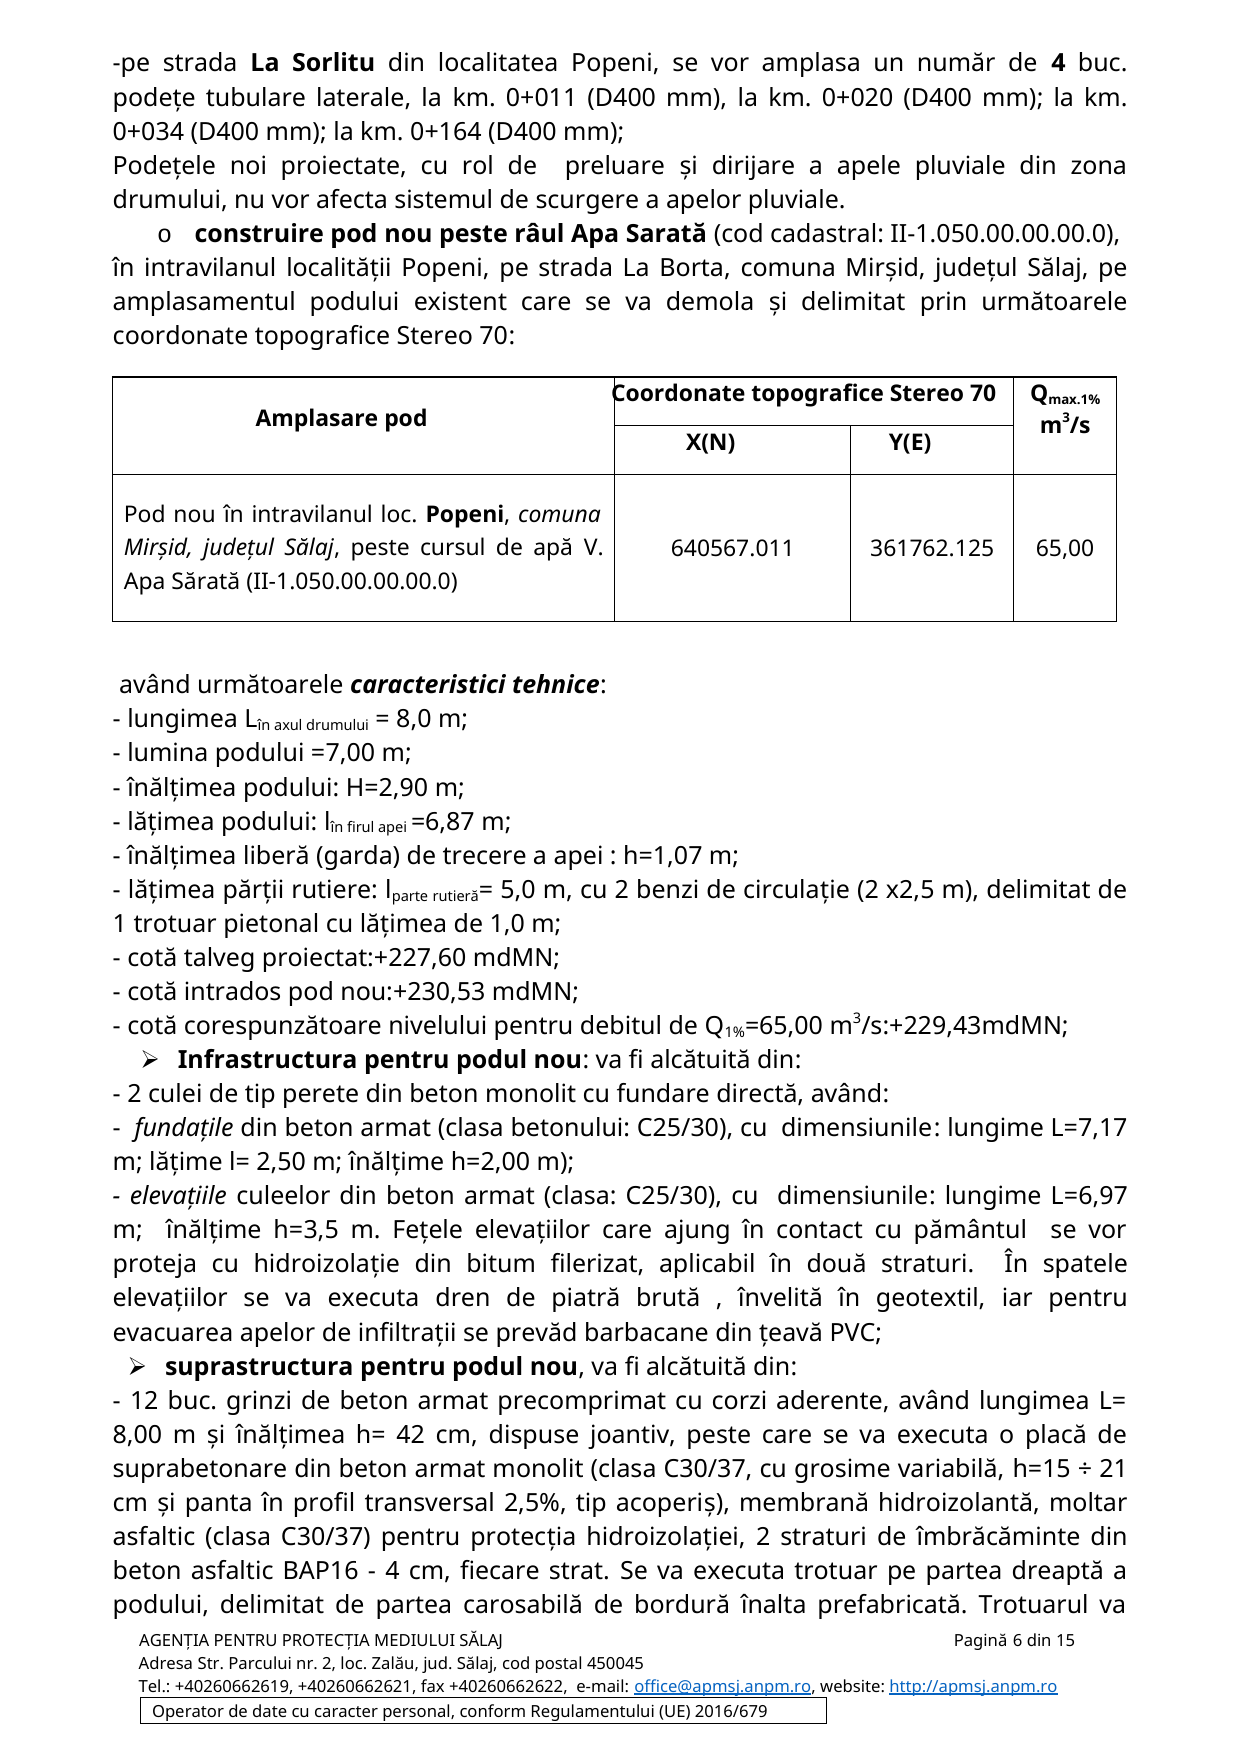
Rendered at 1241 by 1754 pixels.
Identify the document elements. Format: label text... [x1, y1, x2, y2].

text -pe strada La Sorlitu din localitatea Popeni, se vor amplasa un număr de 4 buc. podețe tubulare laterale, la km. 0+011 (D400 mm), la km. 0+020 (D400 mm); la km. 0+034 (D400 mm); la km. 0+164 (D400 mm); [112, 45, 1128, 147]
text - elevațiile culeelor din beton armat (clasa: C25/30), cu dimensiunile: lungime L=6,97 m; înălțime h=3,5 m. Fețele elevațiilor care ajung în contact cu pământul se vor proteja cu hidroizolație din bitum filerizat, aplicabil în două straturi. În spatele elevațiilor se va executa dren de piatră brută , învelită în geotextil, iar pentru evacuarea apelor de infiltrații se prevăd barbacane din țeavă PVC; [112, 1178, 1128, 1348]
list Infrastructura pentru podul nou: va fi alcătuită din: [140, 1042, 1128, 1076]
text - înălțimea liberă (garda) de trecere a apei : h=1,07 m; [112, 837, 1128, 871]
text - lungimea Lîn axul drumului = 8,0 m; [112, 701, 1128, 735]
table_cell Pod nou în intravilanul loc. Popeni, comuna Mirșid, județul Sălaj, peste cursul de apă V. Apa Sărată (II-1.050.00.00.00.0) [113, 475, 614, 621]
table_cell 65,00 [1014, 475, 1116, 621]
text - cotă corespunzătoare nivelului pentru debitul de Q1%=65,00 m3/s:+229,43mdMN; [112, 1008, 1128, 1042]
text - fundațile din beton armat (clasa betonului: C25/30), cu dimensiunile: lungime L=7,17 m; lățime l= 2,50 m; înălțime h=2,00 m); [112, 1110, 1128, 1178]
text - lățimea podului: lîn firul apei =6,87 m; [112, 803, 1128, 837]
text - 2 culei de tip perete din beton monolit cu fundare directă, având: [112, 1076, 1128, 1110]
table_cell X(N) [615, 426, 850, 474]
table_header Qmax.1% m3/s [1014, 378, 1116, 474]
table_header Amplasare pod [113, 378, 614, 474]
table_header Coordonate topografice Stereo 70 [615, 378, 1013, 425]
list suprastructura pentru podul nou, va fi alcătuită din: [127, 1348, 1128, 1382]
text - cotă talveg proiectat:+227,60 mdMN; [112, 939, 1128, 973]
text - cotă intrados pod nou:+230,53 mdMN; [112, 973, 1128, 1008]
text - lumina podului =7,00 m; [112, 735, 1128, 769]
text - înălțimea podului: H=2,90 m; [112, 769, 1128, 803]
text în intravilanul localității Popeni, pe strada La Borta, comuna Mirșid, județul Sălaj, pe amplasamentul podului existent care se va demola și delimitat prin următoarele coordonate topografice Stereo 70: [112, 250, 1128, 352]
list construire pod nou peste râul Apa Sarată (cod cadastral: II-1.050.00.00.00.0), [157, 215, 1128, 250]
table_cell 361762.125 [851, 475, 1013, 621]
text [112, 1382, 1128, 1621]
text având următoarele caracteristici tehnice: [112, 667, 1128, 701]
table_cell Y(E) [851, 426, 1013, 474]
table_cell 640567.011 [615, 475, 850, 621]
text Podețele noi proiectate, cu rol de preluare și dirijare a apele pluviale din zona drumului, nu vor afecta sistemul de scurgere a apelor pluviale. [112, 147, 1128, 215]
text - lățimea părții rutiere: lparte rutieră= 5,0 m, cu 2 benzi de circulație (2 x2,5 m), delimitat de 1 trotuar pietonal cu lățimea de 1,0 m; [112, 871, 1128, 939]
